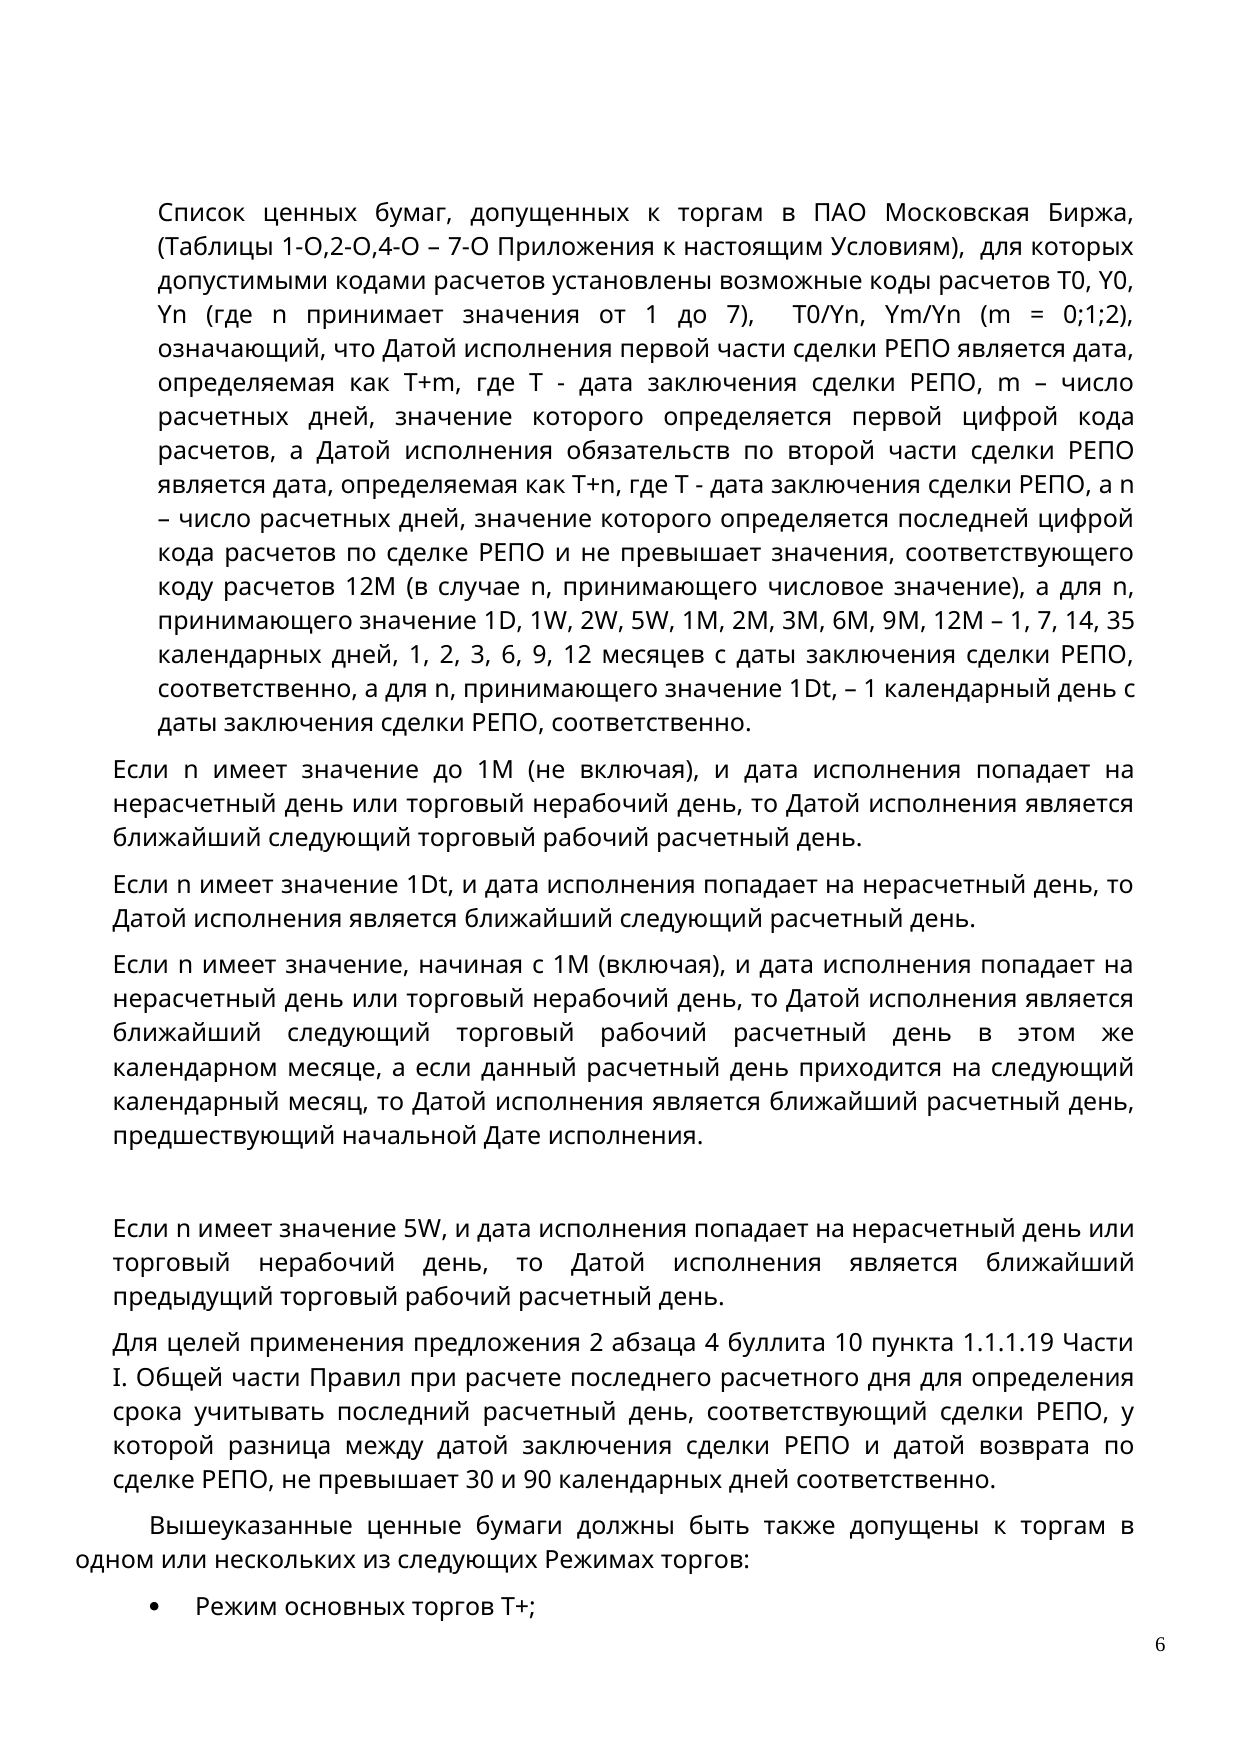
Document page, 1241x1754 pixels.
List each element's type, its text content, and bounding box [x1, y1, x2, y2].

text Для целей применения предложения 2 абзаца 4 буллита 10 пункта 1.1.1.19 Части I. Общей части Правил при расчете последнего расчетного дня для определения срока учитывать последний расчетный день, соответствующий сделки РЕПО, у которой разница между датой заключения сделки РЕПО и датой возврата по сделке РЕПО, не превышает 30 и 90 календарных дней соответственно. [112, 1325, 1136, 1495]
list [112, 194, 1136, 739]
list Режим основных торгов Т+; [150, 1588, 1165, 1623]
text Вышеуказанные ценные бумаги должны быть также допущены к торгам в одном или нескольких из следующих Режимах торгов: [75, 1508, 1136, 1576]
text Если n имеет значение, начиная с 1M (включая), и дата исполнения попадает на нерасчетный день или торговый нерабочий день, то Датой исполнения является ближайший следующий торговый рабочий расчетный день в этом же календарном месяце, а если данный расчетный день приходится на следующий календарный месяц, то Датой исполнения является ближайший расчетный день, предшествующий начальной Дате исполнения. [112, 947, 1136, 1151]
text Если n имеет значение до 1M (не включая), и дата исполнения попадает на нерасчетный день или торговый нерабочий день, то Датой исполнения является ближайший следующий торговый рабочий расчетный день. [112, 752, 1136, 854]
text Если n имеет значение 5W, и дата исполнения попадает на нерасчетный день или торговый нерабочий день, то Датой исполнения является ближайший предыдущий торговый рабочий расчетный день. [112, 1210, 1136, 1313]
text Если n имеет значение 1Dt, и дата исполнения попадает на нерасчетный день, то Датой исполнения является ближайший следующий расчетный день. [112, 866, 1136, 934]
